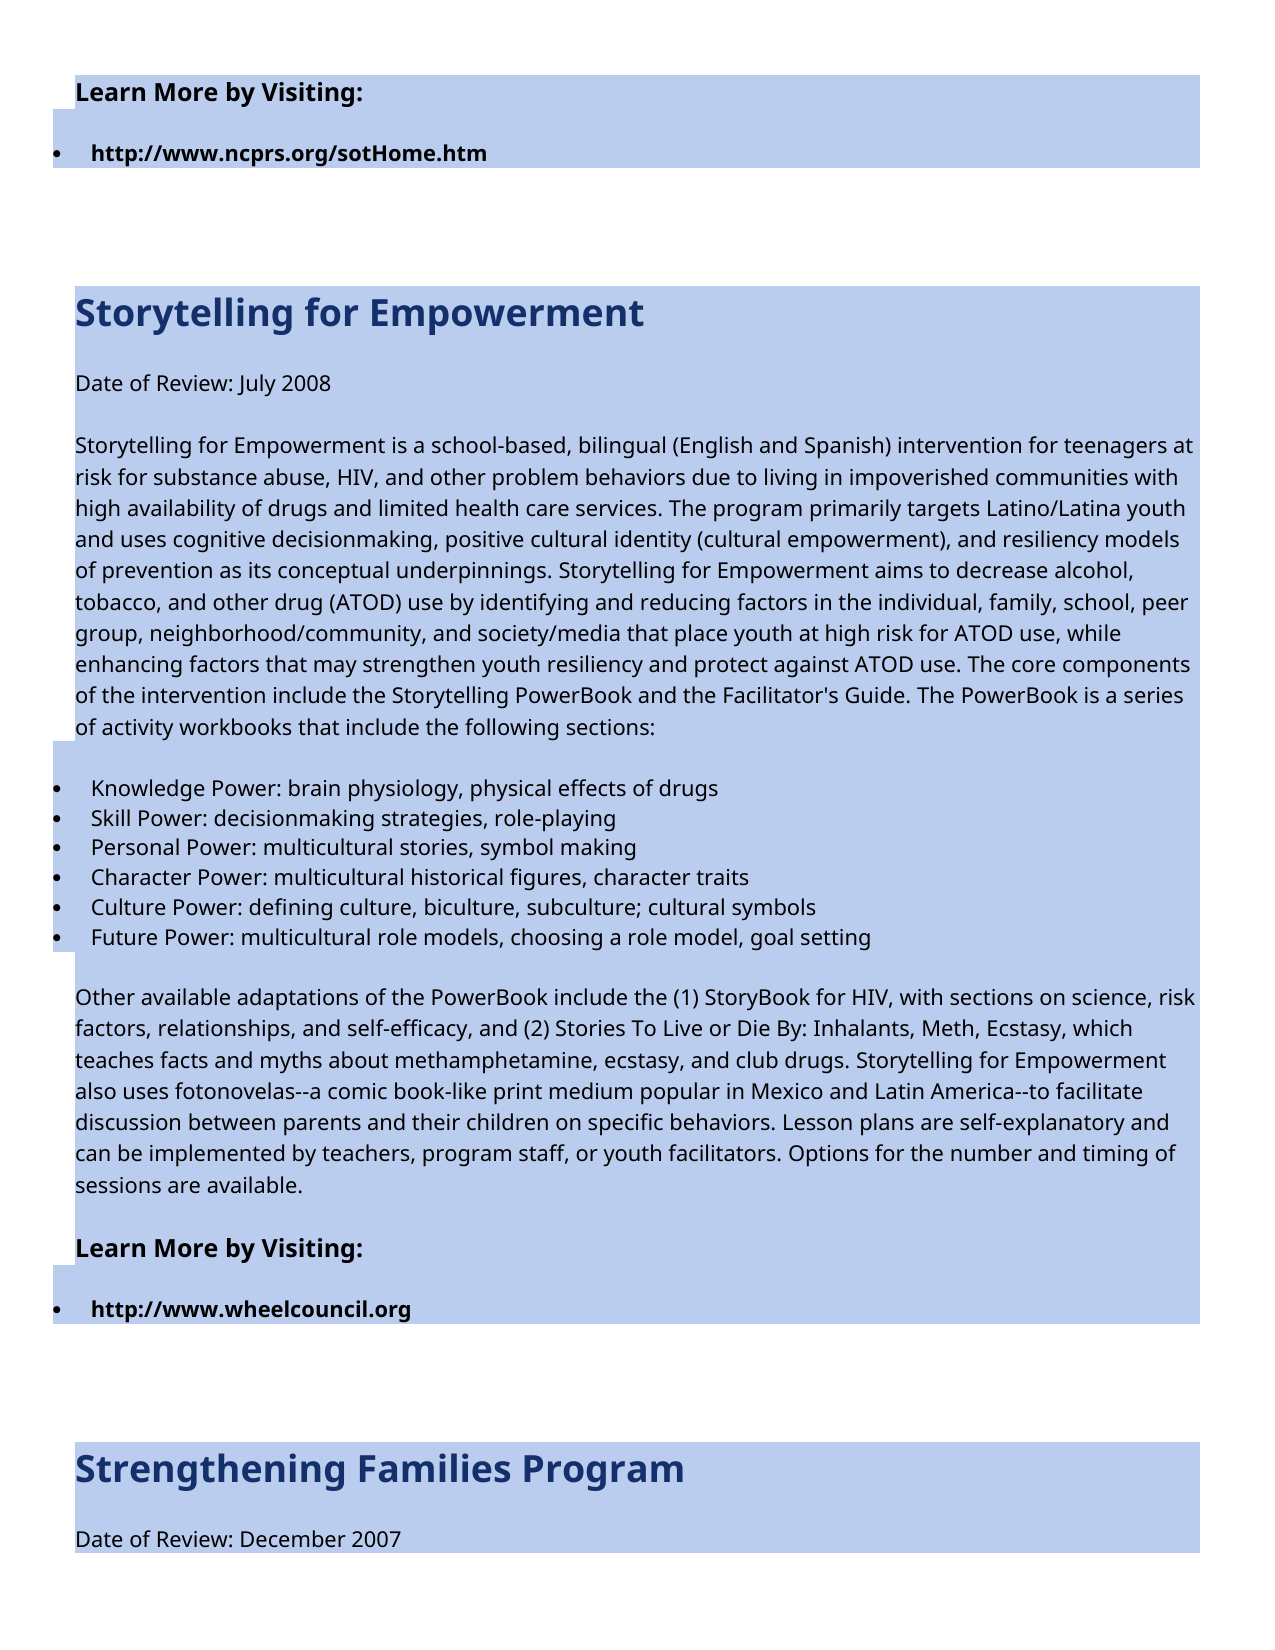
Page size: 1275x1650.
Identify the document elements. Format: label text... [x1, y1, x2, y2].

list Personal Power: multicultural stories, symbol making [53, 832, 1200, 862]
list Skill Power: decisionmaking strategies, role-playing [53, 803, 1200, 832]
text Learn More by Visiting: [75, 75, 1200, 109]
list Knowledge Power: brain physiology, physical effects of drugs [53, 773, 1200, 803]
list http://www.ncprs.org/sotHome.htm [53, 138, 1200, 168]
text Date of Review: July 2008 [75, 367, 1200, 398]
text Storytelling for Empowerment is a school-based, bilingual (English and Spanish) intervention for teenagers at risk for substance abuse, HIV, and other problem behaviors due to living in impoverished communities with high availability of drugs and limited health care services. The program primarily targets Latino/Latina youth and uses cognitive decisionmaking, positive cultural identity (cultural empowerment), and resiliency models of prevention as its conceptual underpinnings. Storytelling for Empowerment aims to decrease alcohol, tobacco, and other drug (ATOD) use by identifying and reducing factors in the individual, family, school, peer group, neighborhood/community, and society/media that place youth at high risk for ATOD use, while enhancing factors that may strengthen youth resiliency and protect against ATOD use. The core components of the intervention include the Storytelling PowerBook and the Facilitator's Guide. The PowerBook is a series of activity workbooks that include the following sections: [75, 429, 1200, 742]
list http://www.wheelcouncil.org [53, 1294, 1200, 1324]
text Strengthening Families Program [75, 1442, 1200, 1493]
list Character Power: multicultural historical figures, character traits [53, 862, 1200, 892]
text Date of Review: December 2007 [75, 1522, 1200, 1553]
list Culture Power: defining culture, biculture, subculture; cultural symbols [53, 892, 1200, 922]
text Storytelling for Empowerment [75, 286, 1200, 337]
text Learn More by Visiting: [75, 1231, 1200, 1265]
list Future Power: multicultural role models, choosing a role model, goal setting [53, 922, 1200, 952]
text Other available adaptations of the PowerBook include the (1) StoryBook for HIV, with sections on science, risk factors, relationships, and self-efficacy, and (2) Stories To Live or Die By: Inhalants, Meth, Ecstasy, which teaches facts and myths about methamphetamine, ecstasy, and club drugs. Storytelling for Empowerment also uses fotonovelas--a comic book-like print medium popular in Mexico and Latin America--to facilitate discussion between parents and their children on specific behaviors. Lesson plans are self-explanatory and can be implemented by teachers, program staff, or youth facilitators. Options for the number and timing of sessions are available. [75, 981, 1200, 1199]
